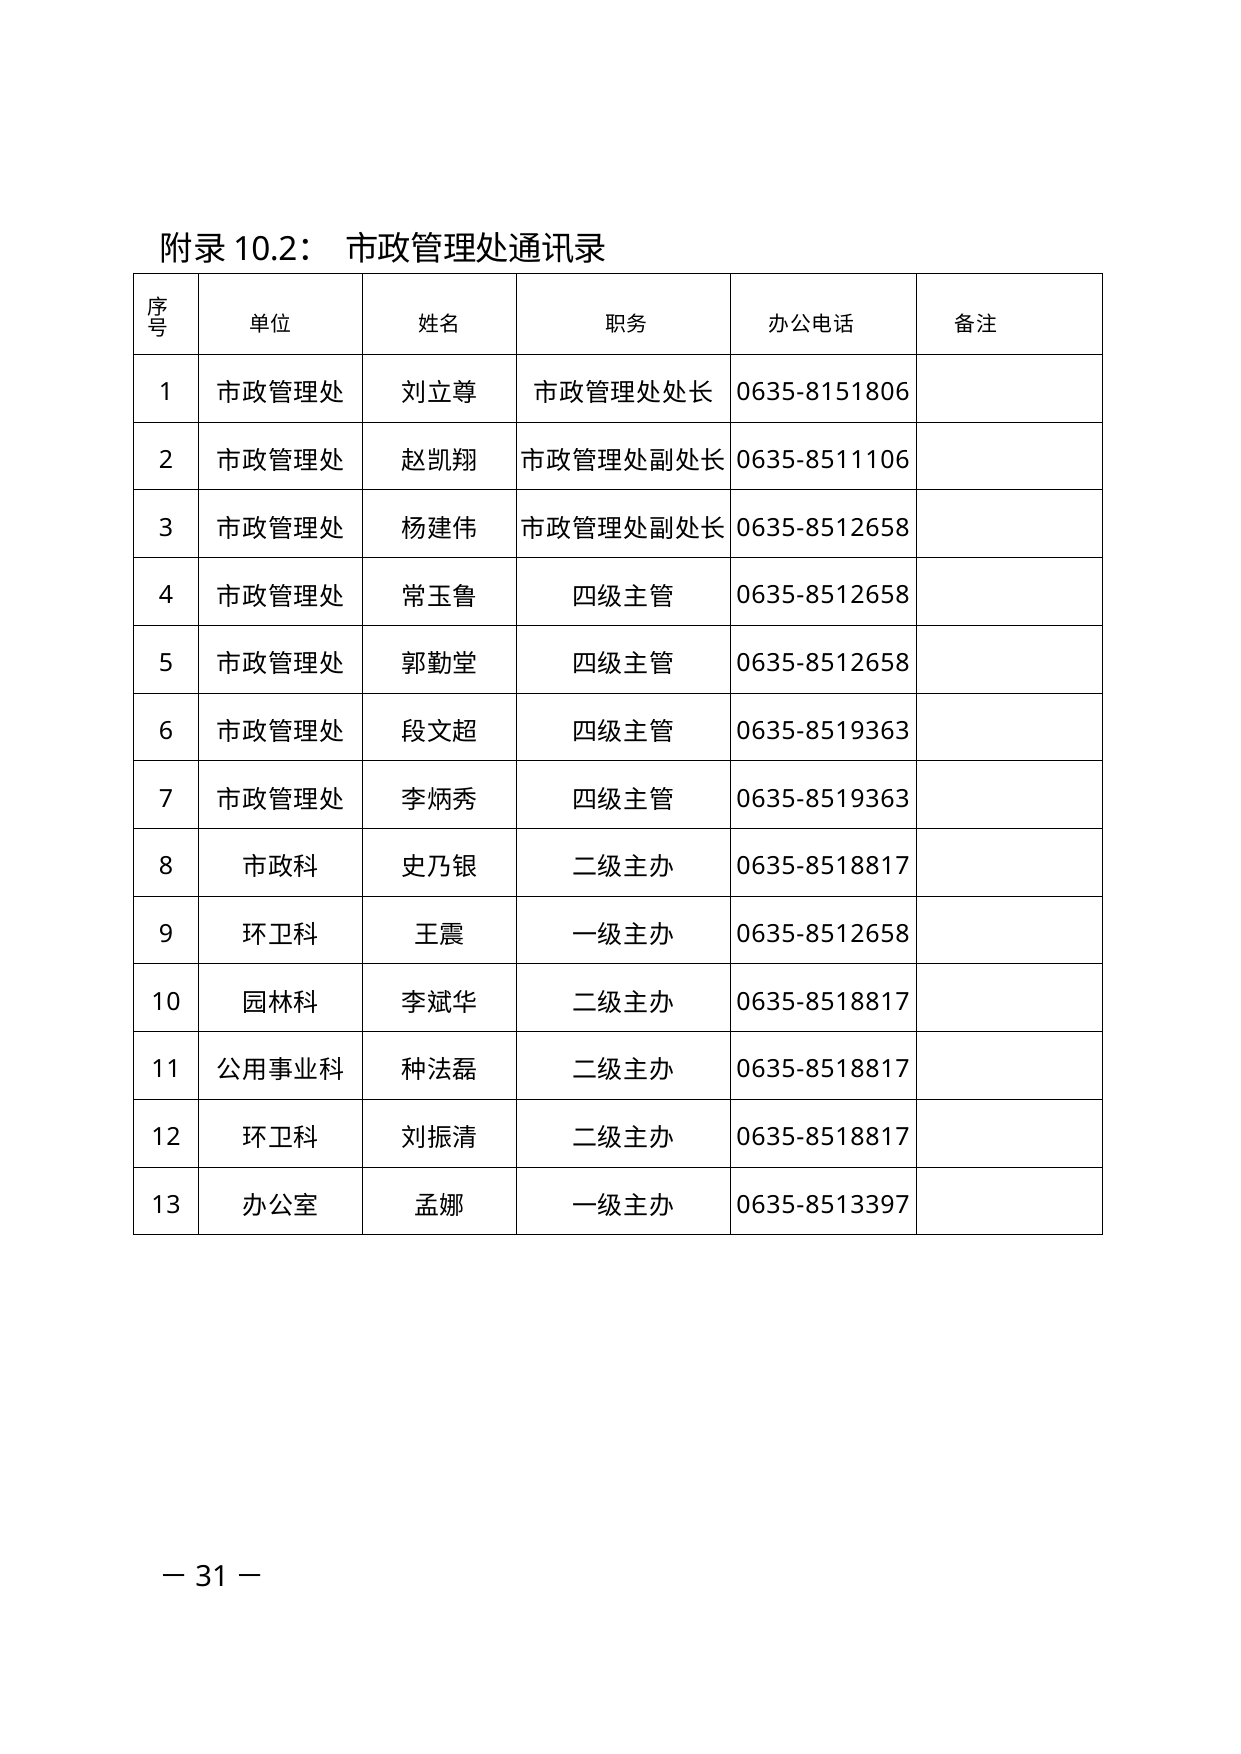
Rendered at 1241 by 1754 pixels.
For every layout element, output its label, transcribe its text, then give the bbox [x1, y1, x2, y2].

table_cell 种法磊 [363, 1032, 516, 1099]
table_cell 刘振清 [363, 1100, 516, 1166]
table_cell 市政管理处 [199, 761, 362, 828]
table_cell 环卫科 [199, 897, 362, 963]
table_cell 市政科 [199, 829, 362, 896]
table_cell 市政管理处副处长 [517, 490, 730, 557]
table_cell 0635-8512658 [731, 897, 916, 963]
table_cell 办公室 [199, 1168, 362, 1234]
table_cell 2 [134, 423, 198, 489]
text 附录10.2： 市政管理处通讯录 [159, 213, 1081, 273]
table_cell 4 [134, 558, 198, 625]
table_header 办公电话 [731, 274, 916, 354]
table_header 单位 [199, 274, 362, 354]
table_cell 9 [134, 897, 198, 963]
table_cell 史乃银 [363, 829, 516, 896]
table_cell 市政管理处 [199, 694, 362, 760]
table_cell [917, 964, 1102, 1031]
table_cell 刘立尊 [363, 355, 516, 422]
table_cell 0635-8512658 [731, 490, 916, 557]
table_cell [917, 423, 1102, 489]
table_cell 环卫科 [199, 1100, 362, 1166]
table_cell 市政管理处副处长 [517, 423, 730, 489]
table_cell 市政管理处 [199, 626, 362, 692]
table_cell 0635-8518817 [731, 1100, 916, 1166]
table_cell 杨建伟 [363, 490, 516, 557]
table_cell 四级主管 [517, 626, 730, 692]
table_cell 0635-8512658 [731, 558, 916, 625]
table_cell 市政管理处处长 [517, 355, 730, 422]
table_cell [917, 490, 1102, 557]
table_cell 0635-8518817 [731, 829, 916, 896]
table_cell 6 [134, 694, 198, 760]
table_cell 市政管理处 [199, 423, 362, 489]
table_cell 0635-8519363 [731, 694, 916, 760]
table_cell 李炳秀 [363, 761, 516, 828]
table_cell 0635-8518817 [731, 1032, 916, 1099]
table_cell [917, 355, 1102, 422]
table_header 姓名 [363, 274, 516, 354]
table_cell 8 [134, 829, 198, 896]
table_cell 0635-8519363 [731, 761, 916, 828]
table_cell 二级主办 [517, 964, 730, 1031]
table_cell 13 [134, 1168, 198, 1234]
table_cell [917, 829, 1102, 896]
table_cell 孟娜 [363, 1168, 516, 1234]
table_cell 7 [134, 761, 198, 828]
table_cell 园林科 [199, 964, 362, 1031]
table_header 备注 [917, 274, 1102, 354]
table_cell [917, 897, 1102, 963]
table_cell 李斌华 [363, 964, 516, 1031]
table_cell [917, 1100, 1102, 1166]
table_cell 二级主办 [517, 1032, 730, 1099]
table_cell 0635-8512658 [731, 626, 916, 692]
table_header 序号 [134, 274, 198, 354]
table_cell 5 [134, 626, 198, 692]
table_cell [917, 1032, 1102, 1099]
table_cell [917, 558, 1102, 625]
table_cell 王震 [363, 897, 516, 963]
table_cell 二级主办 [517, 829, 730, 896]
table_cell 市政管理处 [199, 355, 362, 422]
table_cell [917, 1168, 1102, 1234]
table_cell 0635-8518817 [731, 964, 916, 1031]
table_cell 一级主办 [517, 1168, 730, 1234]
table_cell 二级主办 [517, 1100, 730, 1166]
table_cell 0635-8511106 [731, 423, 916, 489]
table_cell 郭勤堂 [363, 626, 516, 692]
table_cell 0635-8513397 [731, 1168, 916, 1234]
table_cell 公用事业科 [199, 1032, 362, 1099]
table_cell 10 [134, 964, 198, 1031]
table_cell [917, 626, 1102, 692]
table_cell 1 [134, 355, 198, 422]
table_cell 常玉鲁 [363, 558, 516, 625]
table_cell 3 [134, 490, 198, 557]
table_cell [917, 761, 1102, 828]
table_cell 四级主管 [517, 761, 730, 828]
table_header 职务 [517, 274, 730, 354]
table_cell 一级主办 [517, 897, 730, 963]
table_cell [917, 694, 1102, 760]
table_cell 11 [134, 1032, 198, 1099]
table_cell 0635-8151806 [731, 355, 916, 422]
table_cell 段文超 [363, 694, 516, 760]
table_cell 赵凯翔 [363, 423, 516, 489]
table_cell 市政管理处 [199, 558, 362, 625]
table_cell 市政管理处 [199, 490, 362, 557]
table_cell 12 [134, 1100, 198, 1166]
table_cell 四级主管 [517, 558, 730, 625]
table_cell 四级主管 [517, 694, 730, 760]
